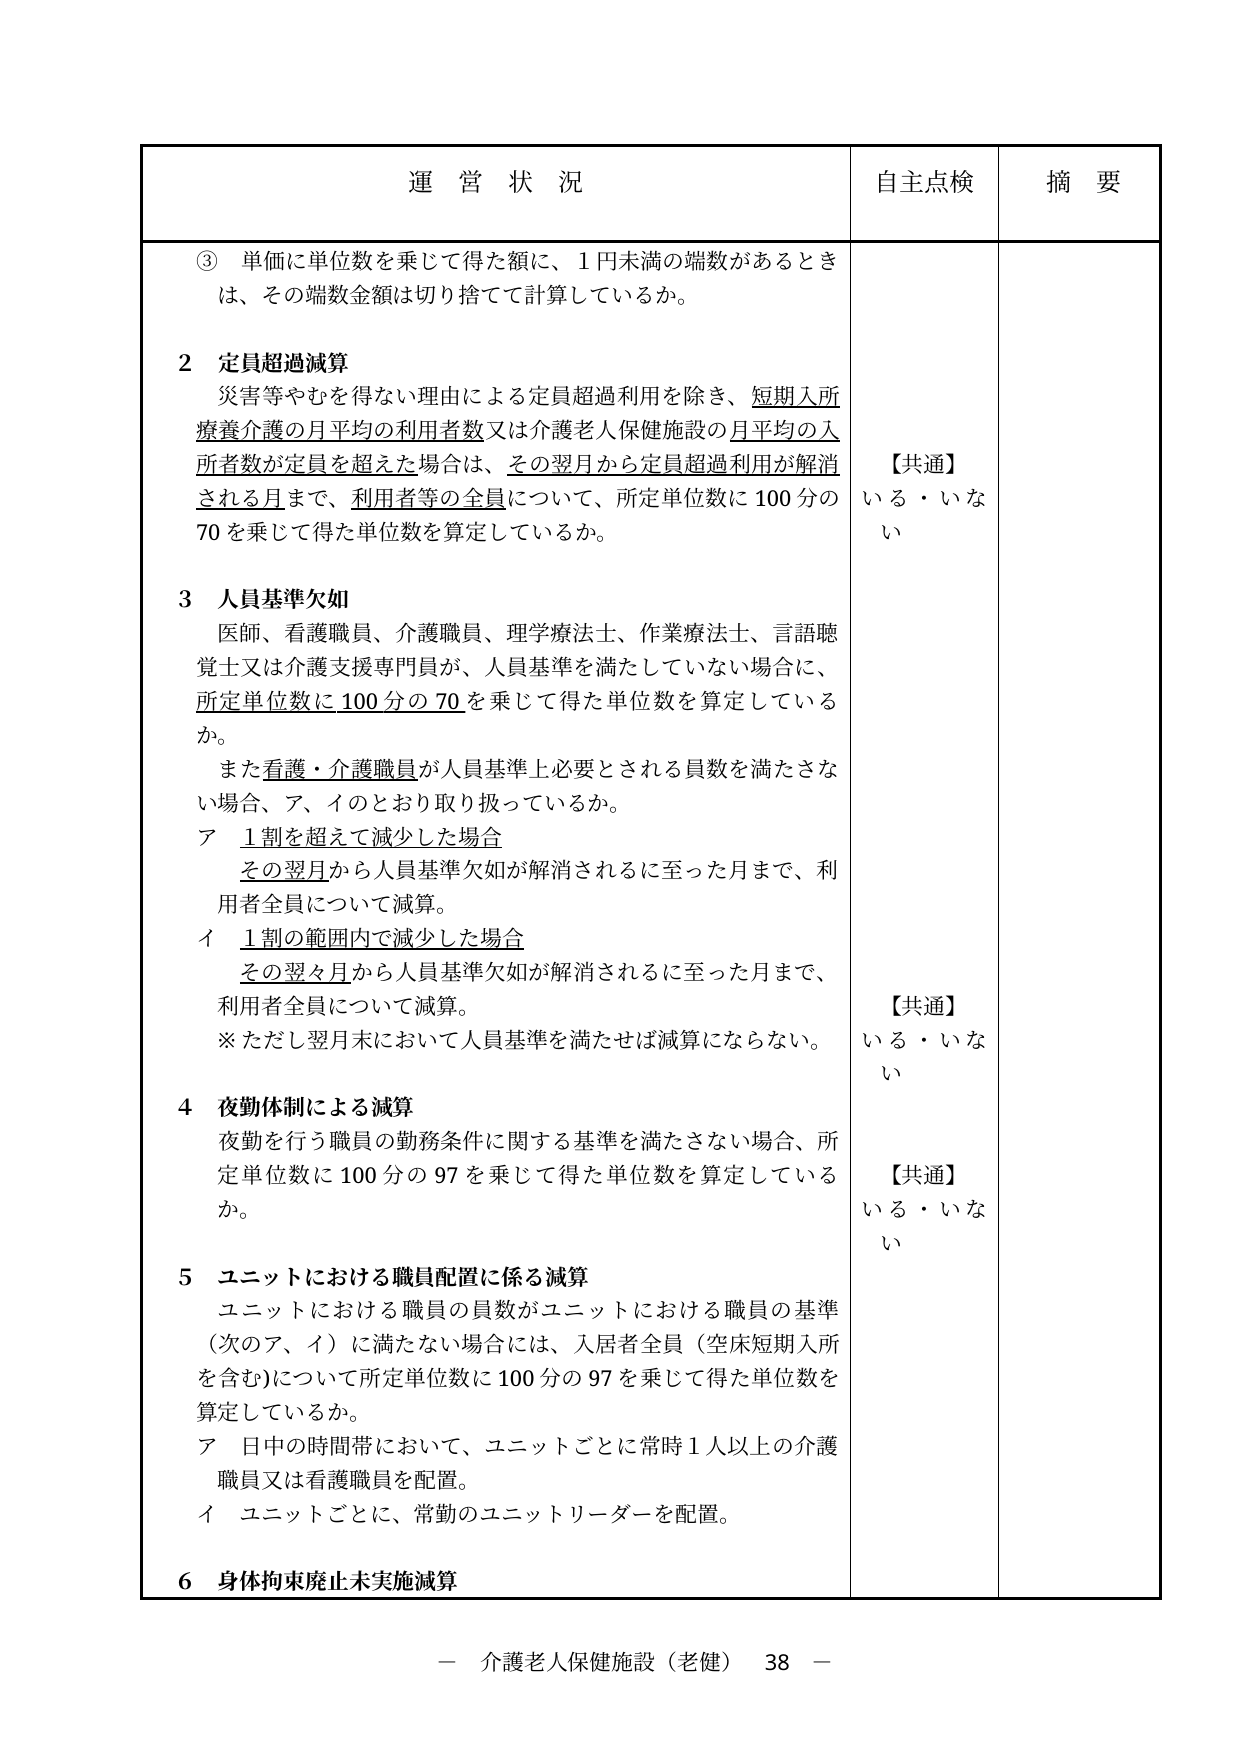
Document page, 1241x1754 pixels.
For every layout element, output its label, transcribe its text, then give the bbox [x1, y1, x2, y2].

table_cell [851, 243, 998, 1597]
table_header 運 営 状 況 [143, 147, 850, 240]
table_header 自主点検 [851, 147, 998, 240]
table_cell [999, 243, 1159, 1597]
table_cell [143, 243, 850, 1597]
table_header 摘 要 [999, 147, 1159, 240]
